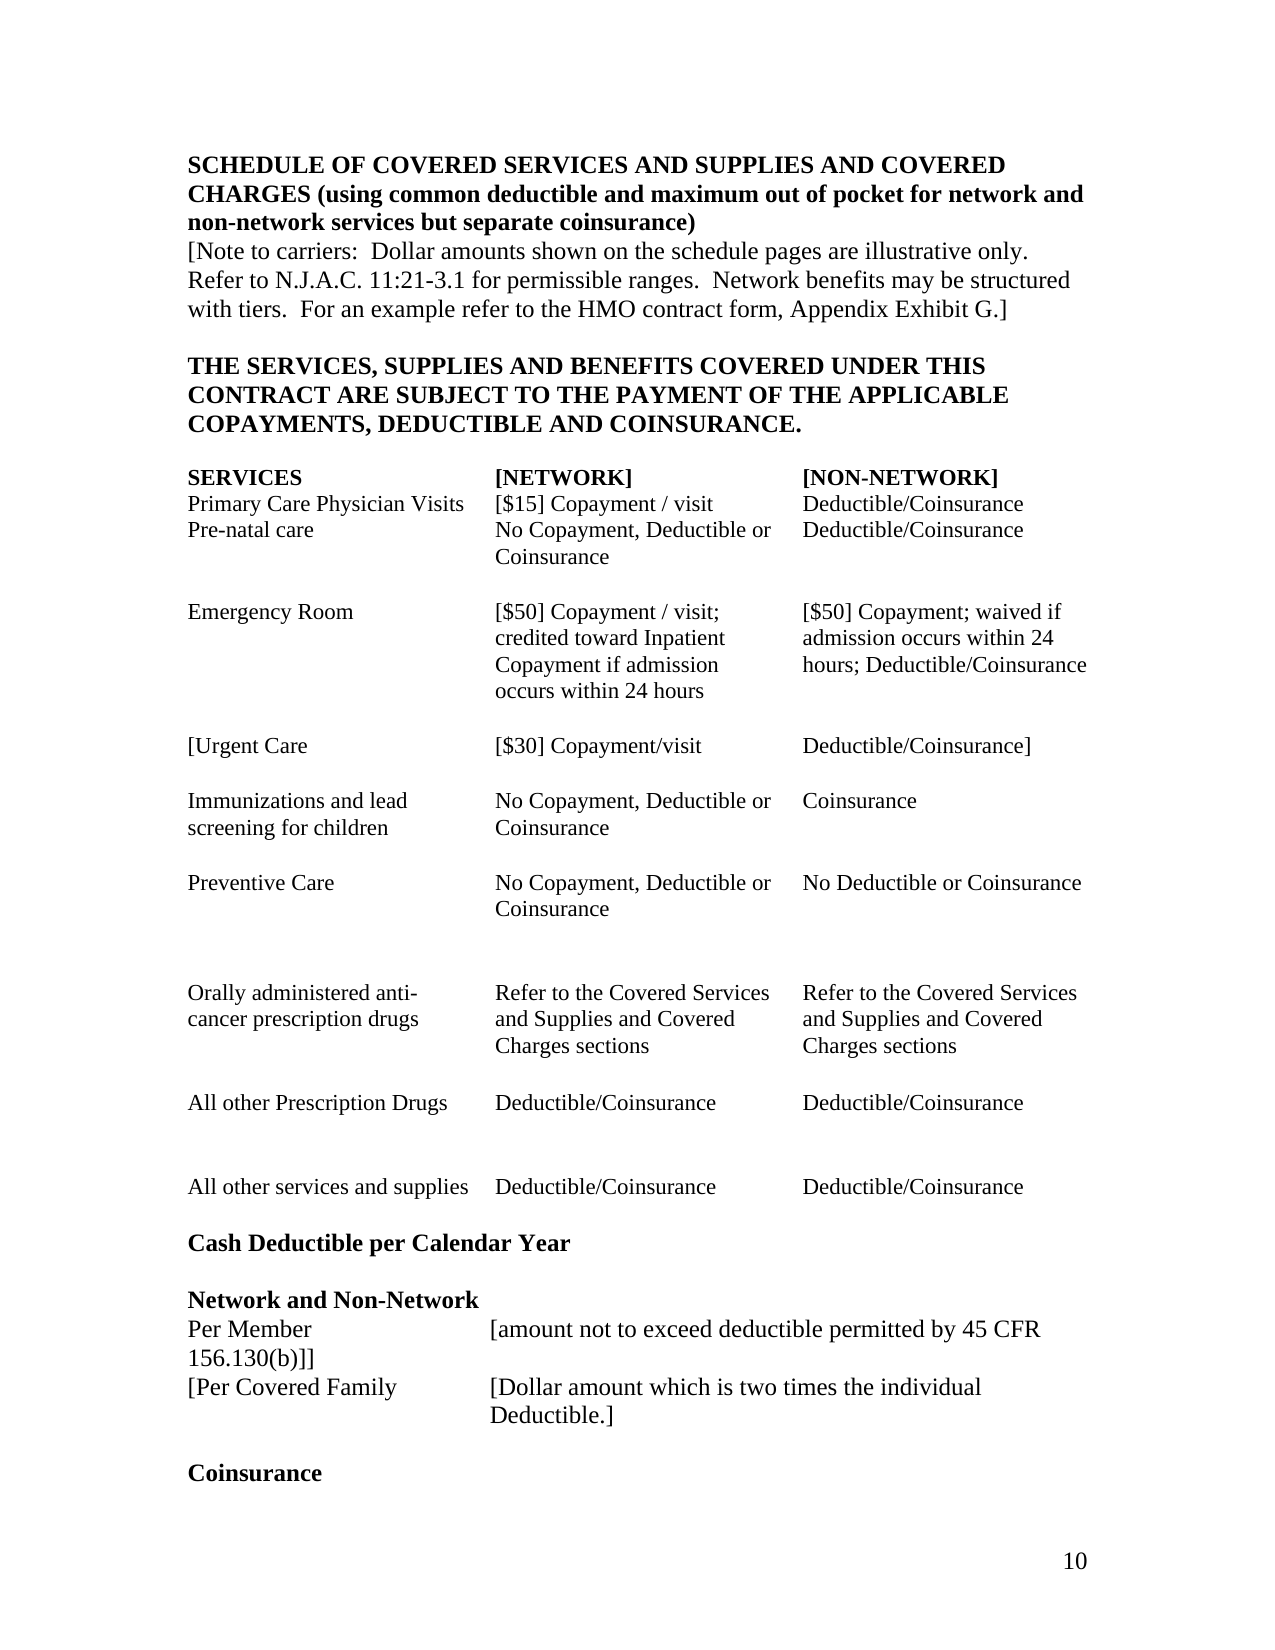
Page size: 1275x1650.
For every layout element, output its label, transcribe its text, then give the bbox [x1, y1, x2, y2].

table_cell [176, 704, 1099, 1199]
text SCHEDULE OF COVERED SERVICES AND SUPPLIES AND COVERED CHARGES (using common deductible and maximum out of pocket for network and non-network services but separate coinsurance) [187, 150, 1087, 236]
text Network and Non-Network [187, 1286, 1087, 1314]
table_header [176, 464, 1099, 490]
text [Note to carriers: Dollar amounts shown on the schedule pages are illustrative only. Refer to N.J.A.C. 11:21-3.1 for permissible ranges. Network benefits may be structured with tiers. For an example refer to the HMO contract form, Appendix Exhibit G.] [187, 236, 1087, 322]
text Cash Deductible per Calendar Year [187, 1228, 1087, 1257]
text Deductible.] [487, 1401, 1087, 1429]
text THE SERVICES, SUPPLIES AND BENEFITS COVERED UNDER THIS CONTRACT ARE SUBJECT TO THE PAYMENT OF THE APPLICABLE COPAYMENTS, DEDUCTIBLE AND COINSURANCE. [187, 351, 1087, 437]
text Coinsurance [187, 1458, 1087, 1487]
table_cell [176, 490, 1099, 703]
text Per Member [amount not to exceed deductible permitted by 45 CFR 156.130(b)]] [187, 1314, 1087, 1372]
text [Per Covered Family [Dollar amount which is two times the individual [187, 1372, 1087, 1401]
